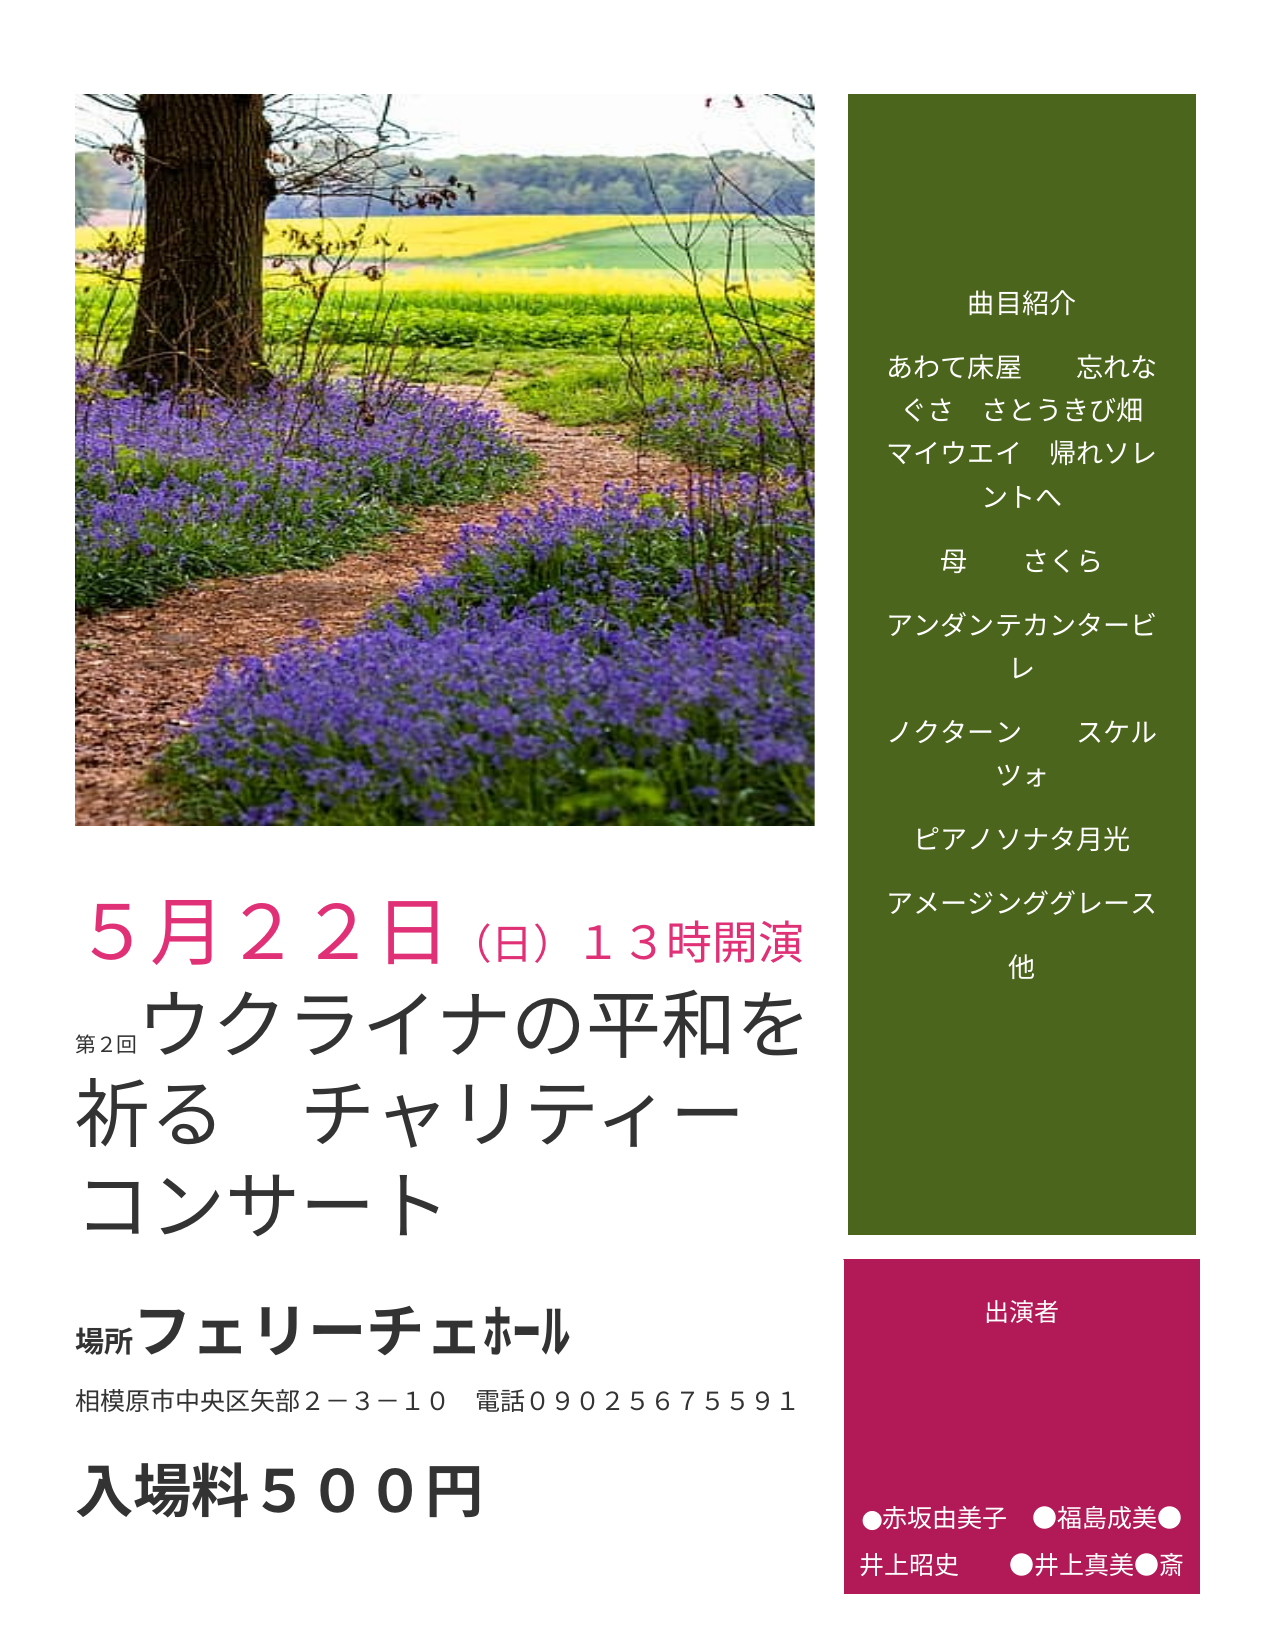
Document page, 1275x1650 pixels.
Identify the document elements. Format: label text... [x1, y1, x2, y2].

table_header ５月２２日（日）１３時開演 第２回ウクライナの平和を祈る チャリティーコンサート 場所フェリーチェﾎｰﾙ 相模原市中央区矢部２－３－１０ 電話０９０２５６７５５９１ 入場料５００円 収益はすべてウクライナ大使館に義援金として送ります [75, 95, 844, 1594]
picture [75, 94, 815, 826]
table_header 曲目紹介 あわて床屋 忘れなぐさ さとうきび畑 マイウエイ 帰れソレントへ 母 さくら アンダンテカンタービレ ノクターン スケルツォ ピアノソナタ月光 アメージンググレース 他 出演者 [844, 95, 1200, 1259]
